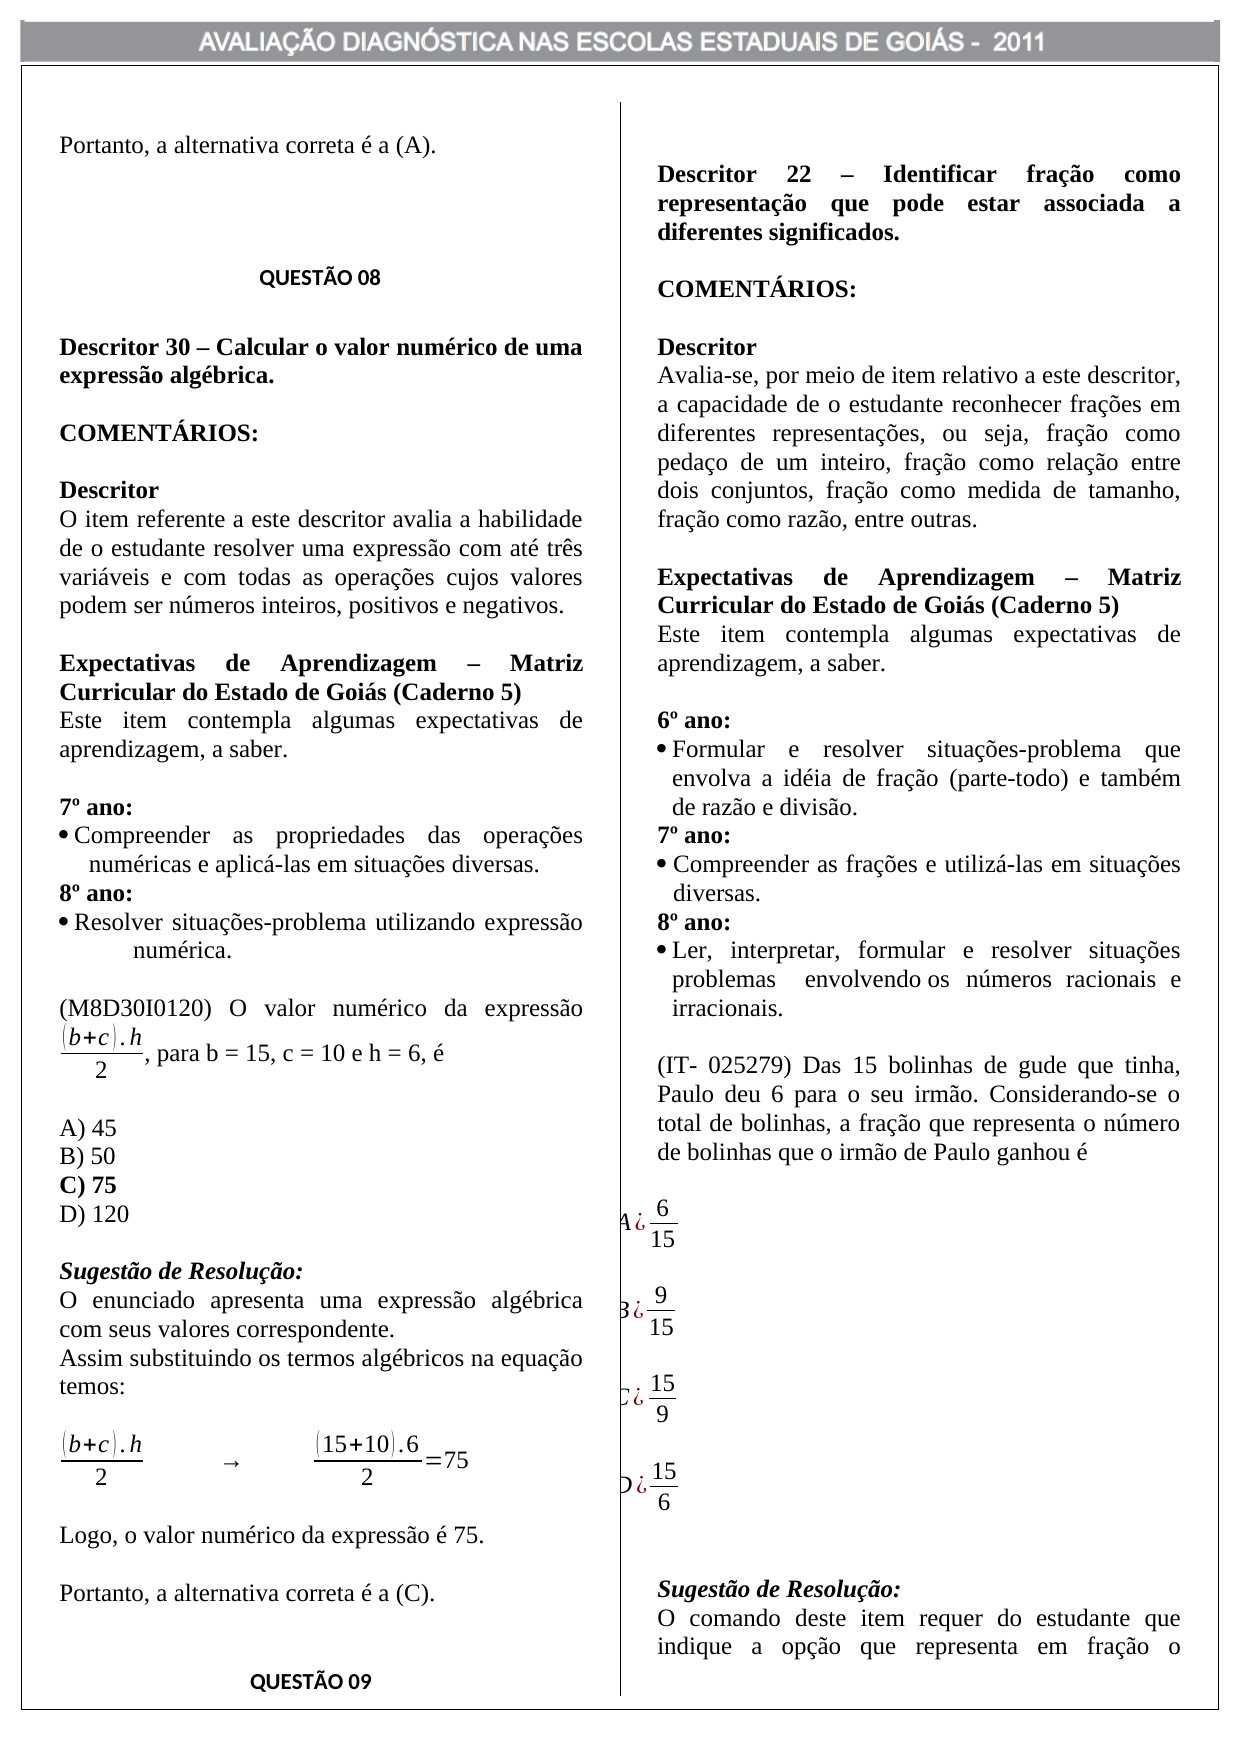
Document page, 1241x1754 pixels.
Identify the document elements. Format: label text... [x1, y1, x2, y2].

text 8º ano: [59, 878, 583, 907]
text Portanto, a alternativa correta é a (C). [59, 1578, 583, 1606]
list Compreender as frações e utilizá-las em situações diversas. [657, 849, 1181, 907]
text A) 45 [59, 1113, 583, 1141]
text D) 120 [59, 1199, 583, 1228]
list Formular e resolver situações-problema que envolva a idéia de fração (parte-todo) e também de razão e divisão. [657, 734, 1181, 821]
text Sugestão de Resolução: [657, 1574, 1181, 1603]
text Descritor [59, 476, 583, 504]
text O comando deste item requer do estudante que indique a opção que representa em fração o processo aritmético que ocorreu entre Paulo e seu irmão. [657, 1603, 1181, 1660]
text 8º ano: [657, 907, 1181, 936]
text Expectativas de Aprendizagem – Matriz Curricular do Estado de Goiás (Caderno 5) [59, 648, 583, 706]
text Assim substituindo os termos algébricos na equação temos: [59, 1343, 583, 1400]
text Expectativas de Aprendizagem – Matriz Curricular do Estado de Goiás (Caderno 5) [657, 562, 1181, 619]
text Portanto, a alternativa correta é a (A). [59, 131, 583, 159]
text Logo, o valor numérico da expressão é 75. [59, 1520, 583, 1549]
text O item referente a este descritor avalia a habilidade de o estudante resolver uma expressão com até três variáveis e com todas as operações cujos valores podem ser números inteiros, positivos e negativos. [59, 504, 583, 619]
text 7º ano: [59, 792, 583, 821]
text (IT- 025279) Das 15 bolinhas de gude que tinha, Paulo deu 6 para o seu irmão. Considerando-se o total de bolinhas, a fração que representa o número de bolinhas que o irmão de Paulo ganhou é [657, 1051, 1181, 1166]
text Sugestão de Resolução: [59, 1256, 583, 1285]
text Avalia-se, por meio de item relativo a este descritor, a capacidade de o estudante reconhecer frações em diferentes representações, ou seja, fração como pedaço de um inteiro, fração como relação entre dois conjuntos, fração como medida de tamanho, fração como razão, entre outras. [657, 361, 1181, 533]
text B) 50 [59, 1141, 583, 1170]
picture [20, 20, 1221, 62]
text Este item contempla algumas expectativas de aprendizagem, a saber. [657, 619, 1181, 677]
text comentários: [59, 418, 583, 447]
text comentários: [657, 274, 1181, 303]
text O enunciado apresenta uma expressão algébrica com seus valores correspondente. [59, 1285, 583, 1343]
text 6º ano: [657, 706, 1181, 734]
text Este item contempla algumas expectativas de aprendizagem, a saber. [59, 706, 583, 763]
text C) 75 [59, 1170, 583, 1199]
text Descritor 30 – Calcular o valor numérico de uma expressão algébrica. [59, 332, 583, 389]
text Descritor 22 – Identificar fração como representação que pode estar associada a diferentes significados. [657, 159, 1181, 246]
list Compreender as propriedades das operações numéricas e aplicá-las em situações diversas. [59, 821, 583, 878]
text Descritor [657, 332, 1181, 361]
list Resolver situações-problema utilizando expressão numérica. [59, 907, 583, 964]
text 7º ano: [657, 821, 1181, 849]
text (M8D30I0120) O valor numérico da expressão , para b = 15, c = 10 e h = 6, é [59, 993, 583, 1084]
list Ler, interpretar, formular e resolver situações problemas envolvendo os números racionais e irracionais. [657, 936, 1181, 1022]
